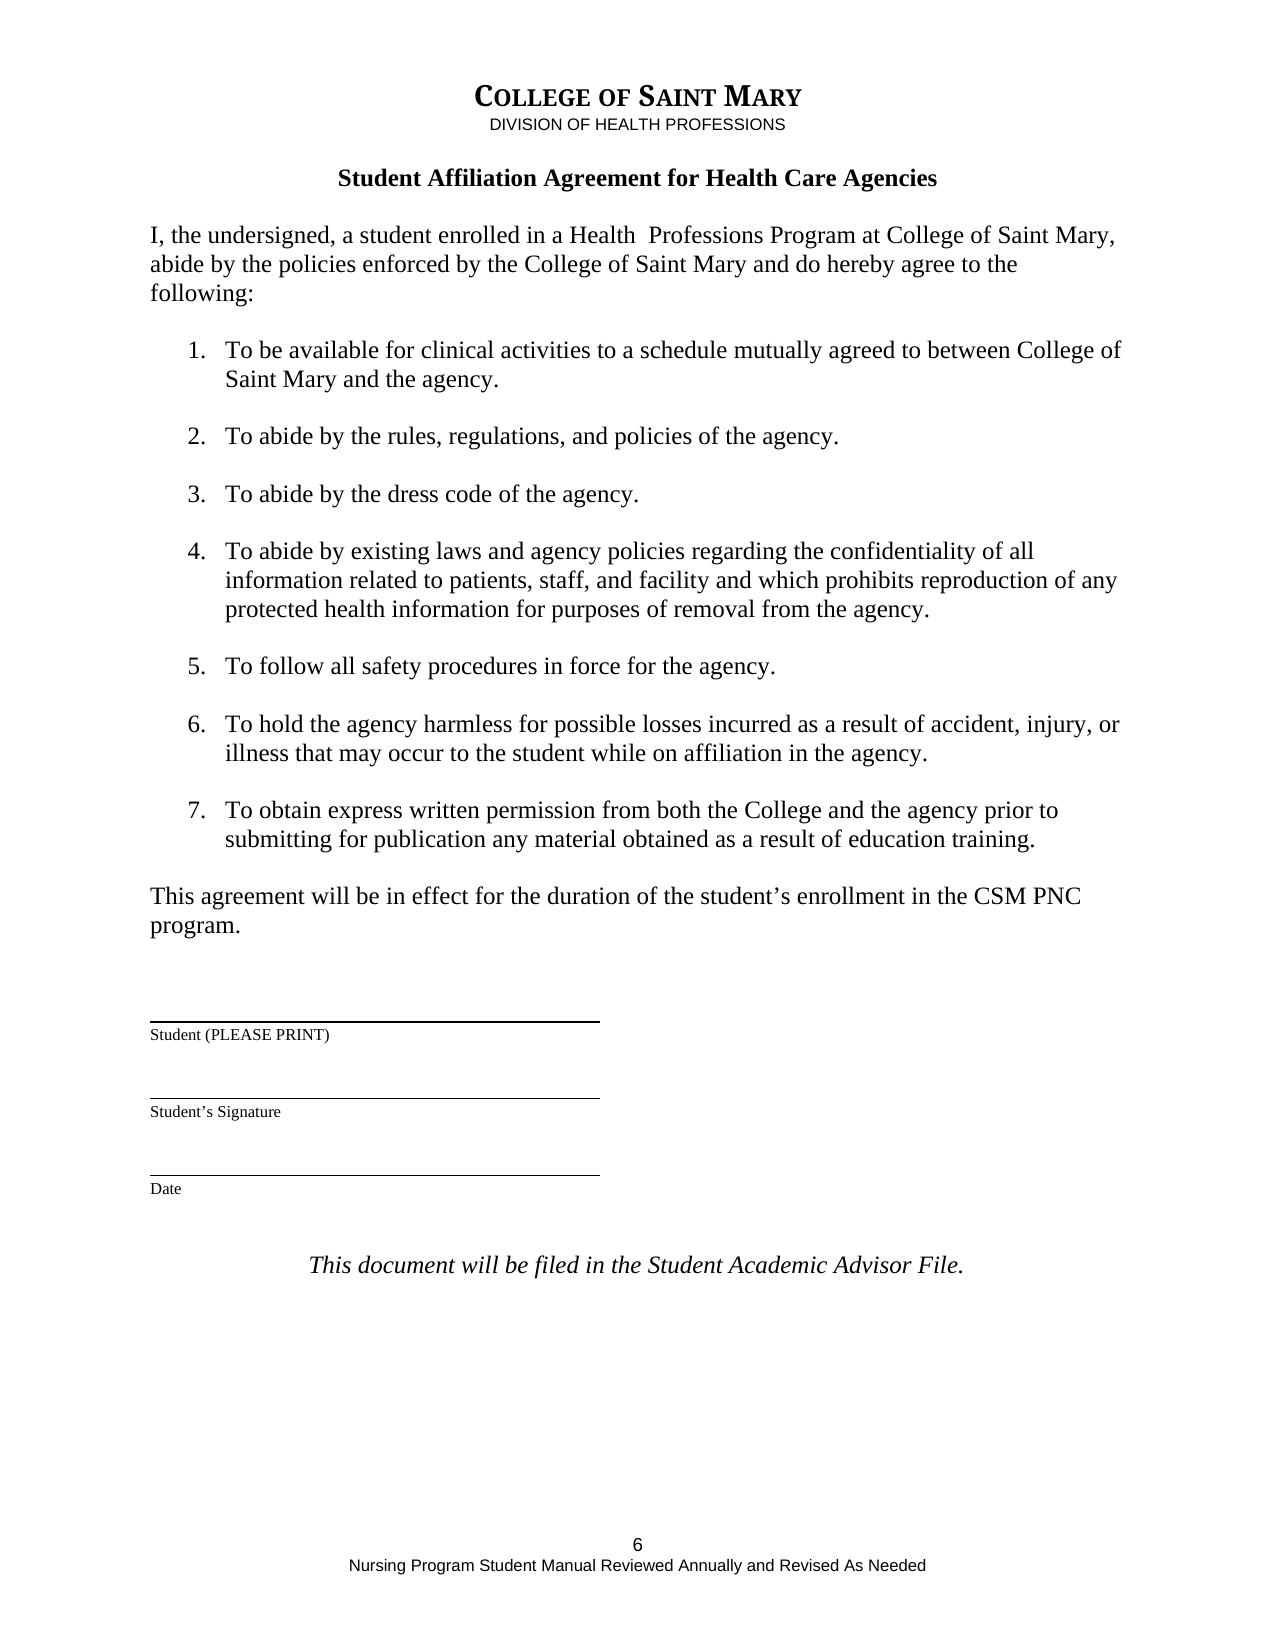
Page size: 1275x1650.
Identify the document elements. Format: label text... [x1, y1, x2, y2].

text This document will be filed in the Student Academic Advisor File. [150, 1250, 1125, 1279]
text I, the undersigned, a student enrolled in a Health Professions Program at College of Saint Mary, abide by the policies enforced by the College of Saint Mary and do hereby agree to the following: [150, 220, 1125, 306]
list To abide by the dress code of the agency. [187, 479, 1125, 508]
list To hold the agency harmless for possible losses incurred as a result of accident, injury, or illness that may occur to the student while on affiliation in the agency. [187, 709, 1125, 766]
list To obtain express written permission from both the College and the agency prior to submitting for publication any material obtained as a result of education training. [187, 795, 1125, 853]
list To follow all safety procedures in force for the agency. [187, 651, 1125, 680]
text Student (PLEASE PRINT) [150, 1025, 1125, 1044]
list To abide by existing laws and agency policies regarding the confidentiality of all information related to patients, staff, and facility and which prohibits reproduction of any protected health information for purposes of removal from the agency. [187, 536, 1125, 623]
text Student’s Signature [150, 1102, 1125, 1121]
list To abide by the rules, regulations, and policies of the agency. [187, 421, 1125, 450]
text Student Affiliation Agreement for Health Care Agencies [150, 163, 1125, 191]
text Date [150, 1178, 1125, 1198]
list To be available for clinical activities to a schedule mutually agreed to between College of Saint Mary and the agency. [187, 335, 1125, 393]
text This agreement will be in effect for the duration of the student’s enrollment in the CSM PNC program. [150, 881, 1125, 939]
